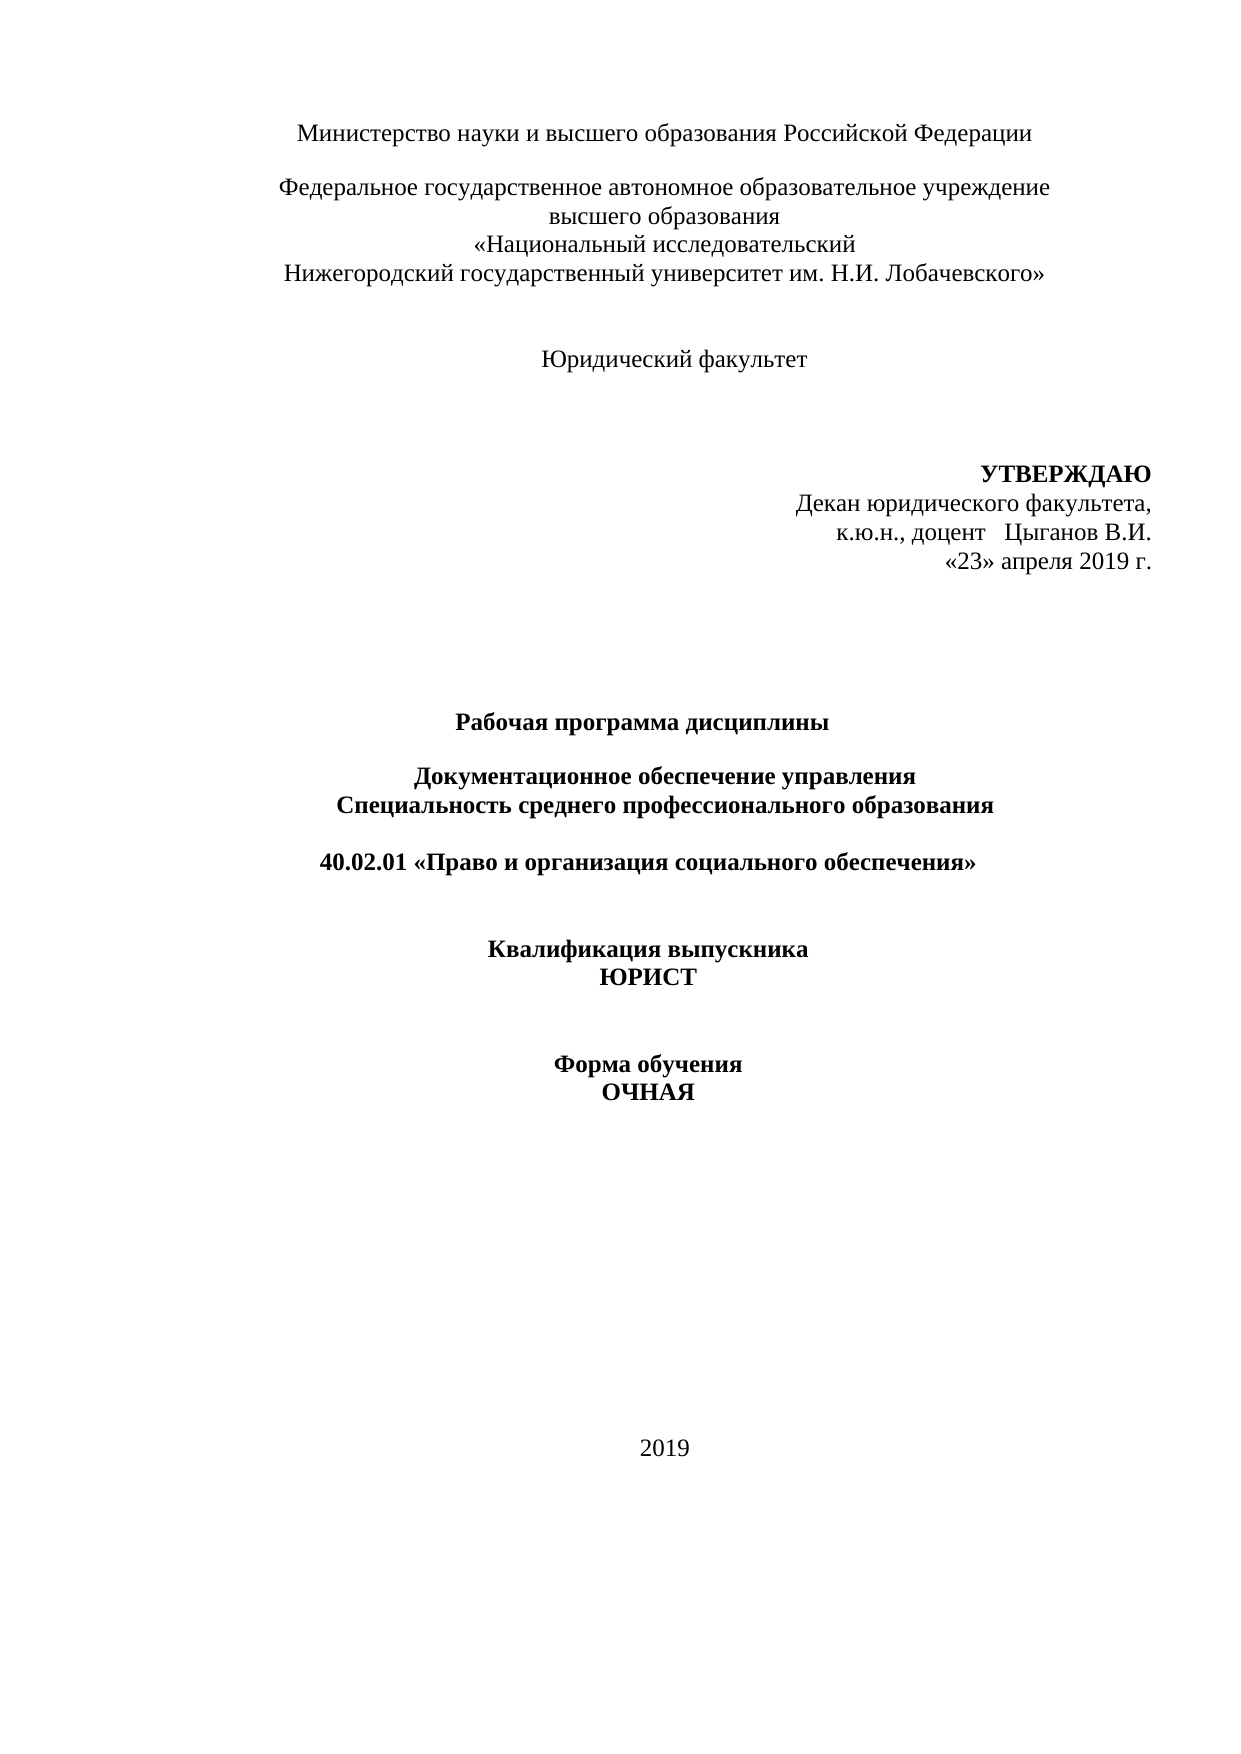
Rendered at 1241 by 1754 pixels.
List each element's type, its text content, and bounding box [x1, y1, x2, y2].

text высшего образования [177, 201, 1152, 229]
text «Национальный исследовательский [177, 229, 1152, 258]
text к.ю.н., доцент Цыганов В.И. [693, 517, 1152, 546]
text Министерство науки и высшего образования Российской Федерации [177, 118, 1152, 147]
text Федеральное государственное автономное образовательное учреждение [177, 172, 1152, 201]
text Рабочая программа дисциплины [133, 707, 1152, 736]
text «23» апреля 2019 г. [133, 546, 1152, 574]
text 2019 [177, 1433, 1152, 1462]
table_header Документационное обеспечение управления Специальность среднего профессионального образования [166, 761, 1076, 819]
text Декан юридического факультета, [693, 488, 1152, 517]
table_cell 40.02.01 «Право и организация социального обеспечения» Квалификация выпускника ЮРИСТ Форма обучения ОЧНАЯ [166, 819, 1076, 1106]
text Нижегородский государственный университет им. Н.И. Лобачевского» [177, 258, 1152, 287]
text УТВЕРЖДАЮ [177, 459, 1152, 488]
table_header Юридический факультет [215, 345, 1133, 431]
